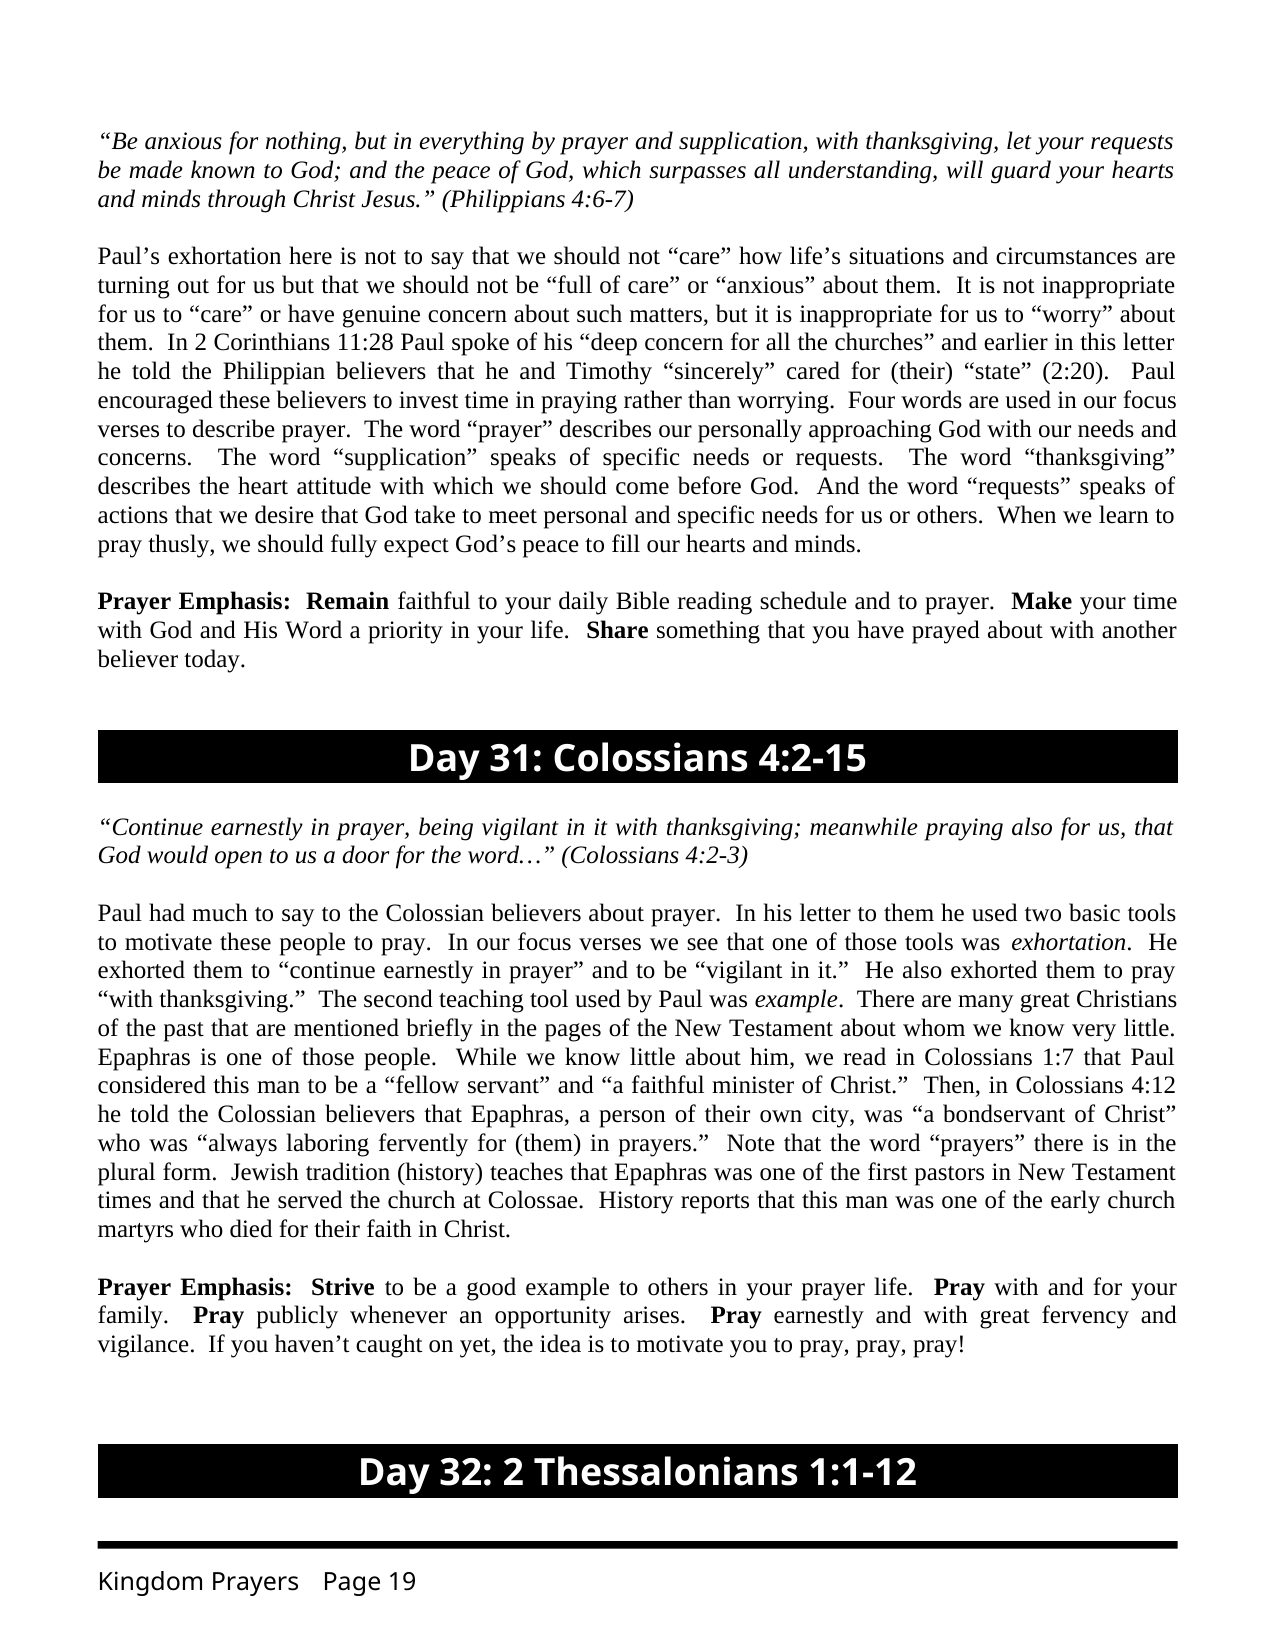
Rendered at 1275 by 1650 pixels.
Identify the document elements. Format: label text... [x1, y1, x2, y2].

text Paul had much to say to the Colossian believers about prayer. In his letter to them he used two basic tools to motivate these people to pray. In our focus verses we see that one of those tools was exhortation. He exhorted them to “continue earnestly in prayer” and to be “vigilant in it.” He also exhorted them to pray “with thanksgiving.” The second teaching tool used by Paul was example. There are many great Christians of the past that are mentioned briefly in the pages of the New Testament about whom we know very little. Epaphras is one of those people. While we know little about him, we read in Colossians 1:7 that Paul considered this man to be a “fellow servant” and “a faithful minister of Christ.” Then, in Colossians 4:12 he told the Colossian believers that Epaphras, a person of their own city, was “a bondservant of Christ” who was “always laboring fervently for (them) in prayers.” Note that the word “prayers” there is in the plural form. Jewish tradition (history) teaches that Epaphras was one of the first pastors in New Testament times and that he served the church at Colossae. History reports that this man was one of the early church martyrs who died for their faith in Christ. [97, 898, 1177, 1243]
text “Continue earnestly in prayer, being vigilant in it with thanksgiving; meanwhile praying also for us, that God would open to us a door for the word…” (Colossians 4:2-3) [97, 812, 1177, 869]
text Prayer Emphasis: Remain faithful to your daily Bible reading schedule and to prayer. Make your time with God and His Word a priority in your life. Share something that you have prayed about with another believer today. [97, 586, 1177, 672]
table_header Day 31: Colossians 4:2-15 [99, 731, 1177, 782]
table_header Day 32: 2 Thessalonians 1:1-12 [99, 1445, 1177, 1496]
text Paul’s exhortation here is not to say that we should not “care” how life’s situations and circumstances are turning out for us but that we should not be “full of care” or “anxious” about them. It is not inappropriate for us to “care” or have genuine concern about such matters, but it is inappropriate for us to “worry” about them. In 2 Corinthians 11:28 Paul spoke of his “deep concern for all the churches” and earlier in this letter he told the Philippian believers that he and Timothy “sincerely” cared for (their) “state” (2:20). Paul encouraged these believers to invest time in praying rather than worrying. Four words are used in our focus verses to describe prayer. The word “prayer” describes our personally approaching God with our needs and concerns. The word “supplication” speaks of specific needs or requests. The word “thanksgiving” describes the heart attitude with which we should come before God. And the word “requests” speaks of actions that we desire that God take to meet personal and specific needs for us or others. When we learn to pray thusly, we should fully expect God’s peace to fill our hearts and minds. [97, 241, 1177, 557]
text Prayer Emphasis: Strive to be a good example to others in your prayer life. Pray with and for your family. Pray publicly whenever an opportunity arises. Pray earnestly and with great fervency and vigilance. If you haven’t caught on yet, the idea is to motivate you to pray, pray, pray! [97, 1272, 1177, 1358]
text “Be anxious for nothing, but in everything by prayer and supplication, with thanksgiving, let your requests be made known to God; and the peace of God, which surpasses all understanding, will guard your hearts and minds through Christ Jesus.” (Philippians 4:6-7) [97, 126, 1177, 212]
